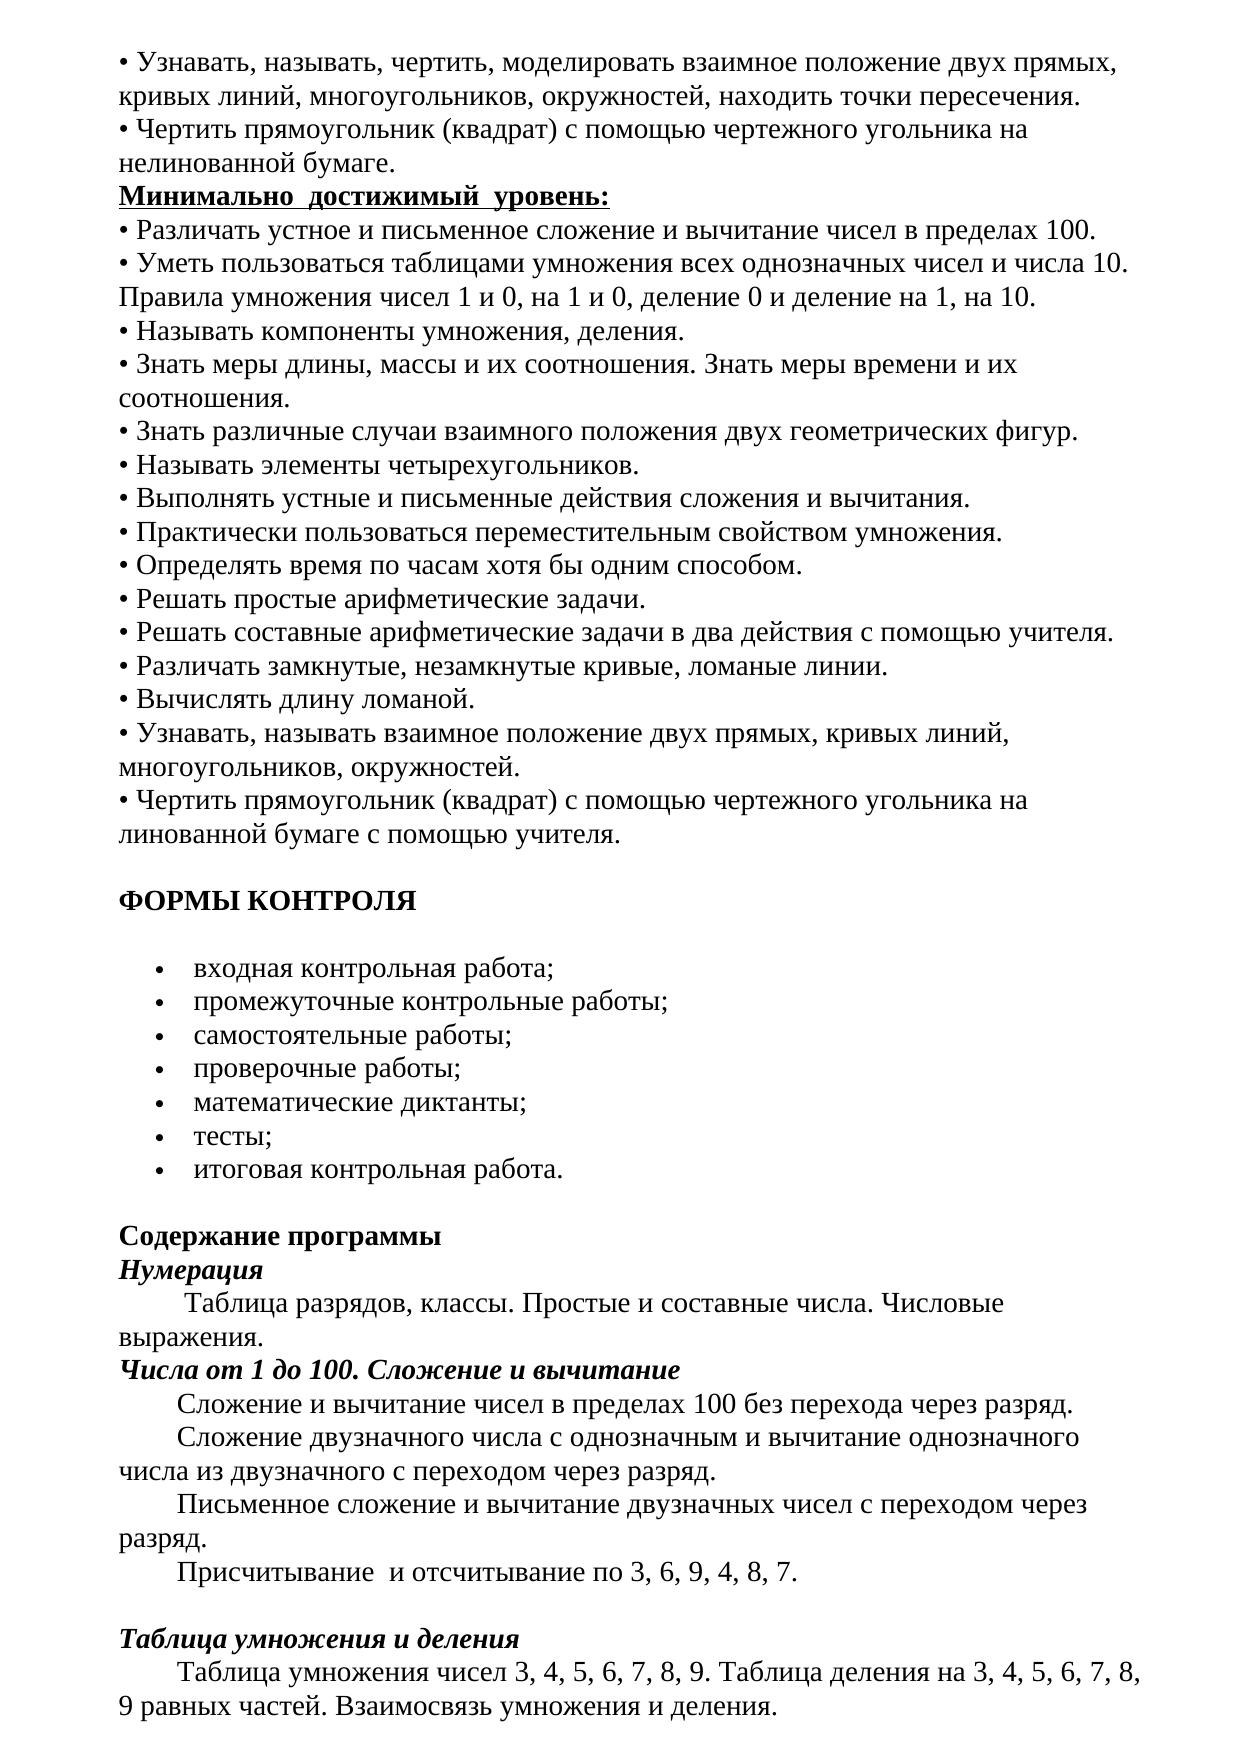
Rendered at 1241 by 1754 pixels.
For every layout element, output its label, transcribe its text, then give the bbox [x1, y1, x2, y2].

text • Определять время по часам хотя бы одним способом. [118, 547, 1152, 581]
list самостоятельные работы; [156, 1017, 1152, 1051]
text Письменное сложение и вычитание двузначных чисел с переходом через разряд. [118, 1487, 1152, 1554]
text Таблица разрядов, классы. Простые и составные числа. Числовые выражения. [118, 1285, 1152, 1352]
text Числа от 1 до 100. Сложение и вычитание [118, 1352, 1152, 1386]
list входная контрольная работа; [156, 950, 1152, 983]
text Таблица умножения и деления [118, 1621, 1152, 1654]
text • Узнавать, называть, чертить, моделировать взаимное положение двух прямых, кривых линий, многоугольников, окружностей, находить точки пересечения. [118, 44, 1152, 111]
text • Вычислять длину ломаной. [118, 682, 1152, 715]
text • Знать меры длины, массы и их соотношения. Знать меры времени и их соотношения. [118, 346, 1152, 413]
text Содержание программы [118, 1218, 1152, 1252]
list математические диктанты; [156, 1084, 1152, 1118]
text • Чертить прямоугольник (квадрат) с помощью чертежного угольника на линованной бумаге с помощью учителя. [118, 782, 1152, 849]
text ФОРМЫ КОНТРОЛЯ [118, 883, 1152, 916]
text • Узнавать, называть взаимное положение двух прямых, кривых линий, многоугольников, окружностей. [118, 715, 1152, 782]
text Присчитывание и отсчитывание по 3, 6, 9, 4, 8, 7. [118, 1554, 1152, 1587]
text Минимально достижимый уровень: [118, 178, 1152, 212]
text • Чертить прямоугольник (квадрат) с помощью чертежного угольника на нелинованной бумаге. [118, 111, 1152, 178]
list тесты; [156, 1118, 1152, 1151]
text • Называть компоненты умножения, деления. [118, 313, 1152, 346]
text Сложение двузначного числа с однозначным и вычитание однозначного числа из двузначного с переходом через разряд. [118, 1419, 1152, 1487]
text • Различать устное и письменное сложение и вычитание чисел в пределах 100. [118, 212, 1152, 246]
text • Называть элементы четырехугольников. [118, 447, 1152, 480]
text • Решать простые арифметические задачи. [118, 581, 1152, 614]
text • Практически пользоваться переместительным свойством умножения. [118, 514, 1152, 547]
list итоговая контрольная работа. [156, 1151, 1152, 1185]
text • Знать различные случаи взаимного положения двух геометрических фигур. [118, 413, 1152, 447]
text • Решать составные арифметические задачи в два действия с помощью учителя. [118, 614, 1152, 648]
text • Выполнять устные и письменные действия сложения и вычитания. [118, 480, 1152, 514]
text Сложение и вычитание чисел в пределах 100 без перехода через разряд. [118, 1386, 1152, 1419]
text • Уметь пользоваться таблицами умножения всех однозначных чисел и числа 10. Правила умножения чисел 1 и 0, на 1 и 0, деление 0 и деление на 1, на 10. [118, 246, 1152, 313]
text Нумерация [118, 1252, 1152, 1285]
list проверочные работы; [156, 1051, 1152, 1084]
list промежуточные контрольные работы; [156, 983, 1152, 1017]
text Таблица умножения чисел 3, 4, 5, 6, 7, 8, 9. Таблица деления на 3, 4, 5, 6, 7, 8, 9 равных частей. Взаимосвязь умножения и деления. [118, 1654, 1152, 1721]
text • Различать замкнутые, незамкнутые кривые, ломаные линии. [118, 648, 1152, 682]
